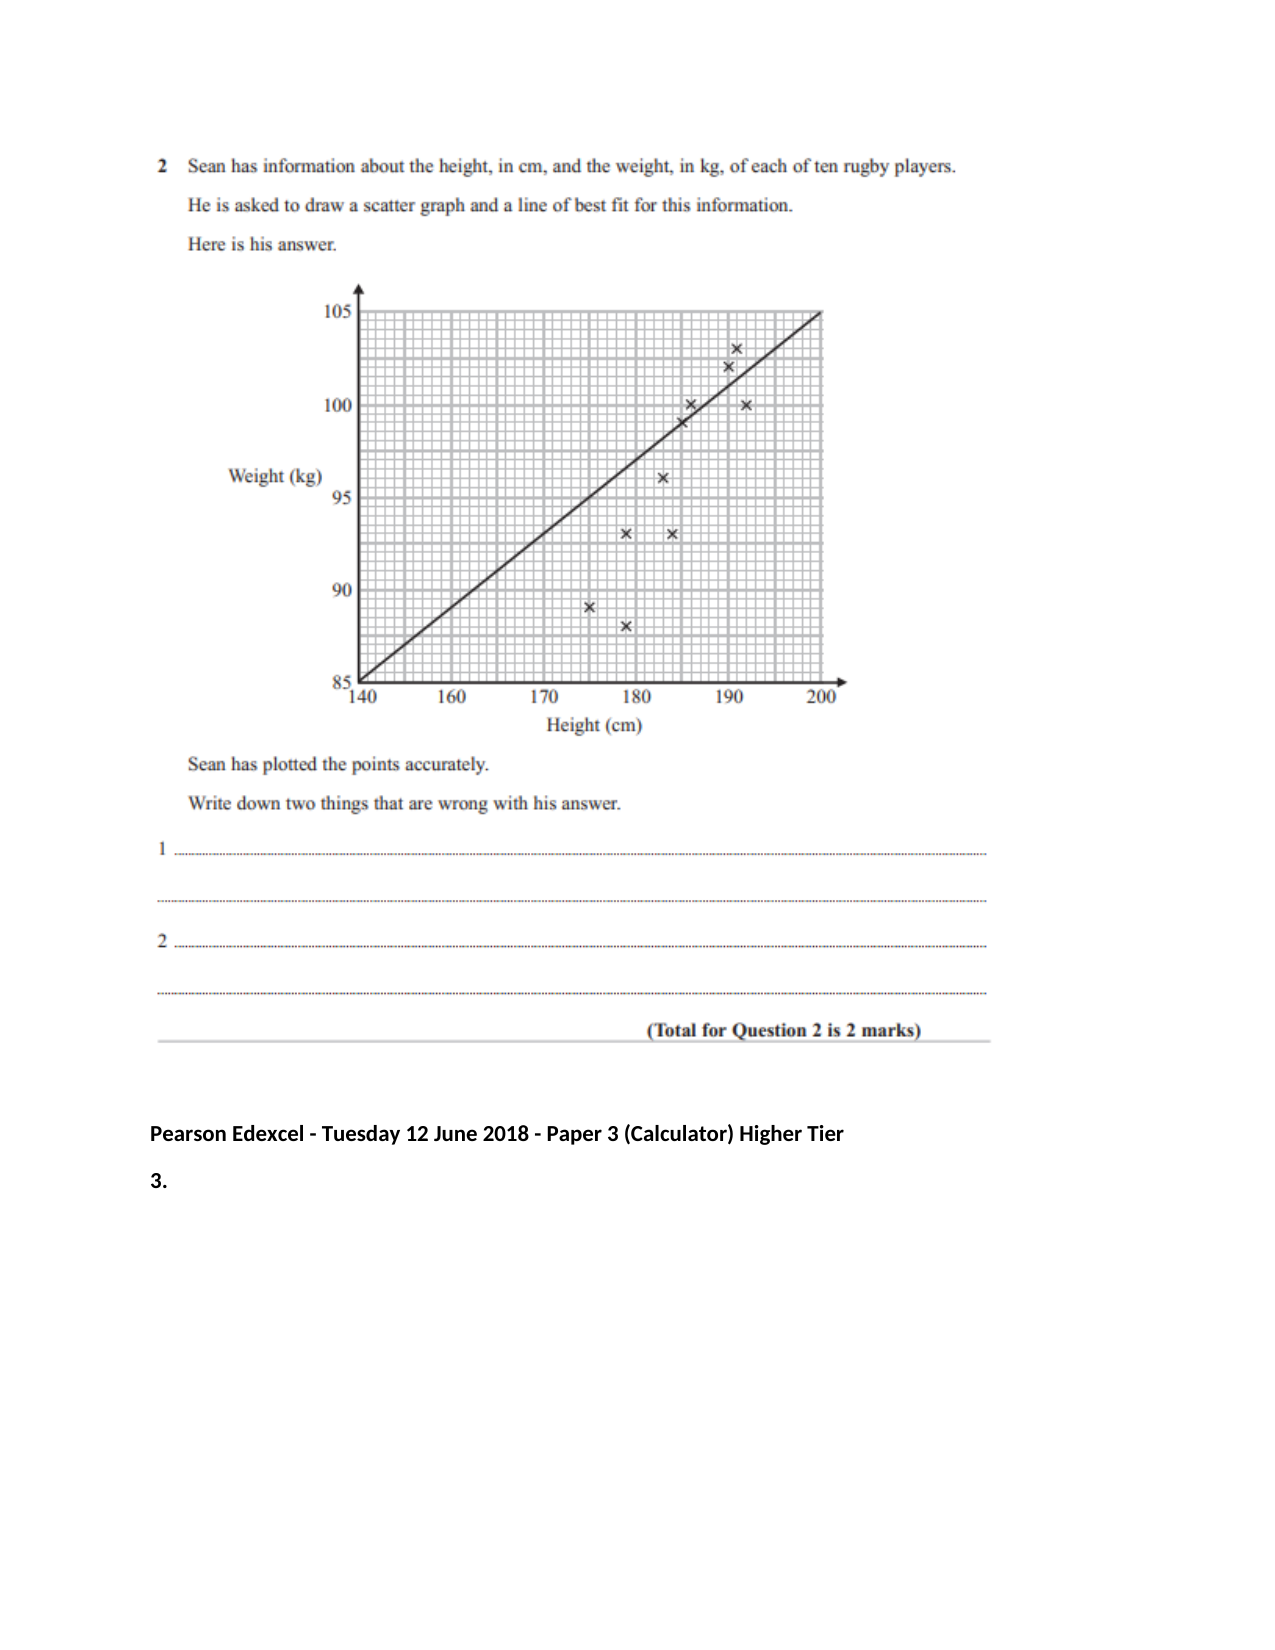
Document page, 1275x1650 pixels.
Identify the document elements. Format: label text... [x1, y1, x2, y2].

text Pearson Edexcel - Tuesday 12 June 2018 - Paper 3 (Calculator) Higher Tier [150, 1119, 1125, 1147]
text 3. [150, 1166, 1125, 1194]
picture [150, 150, 996, 1054]
